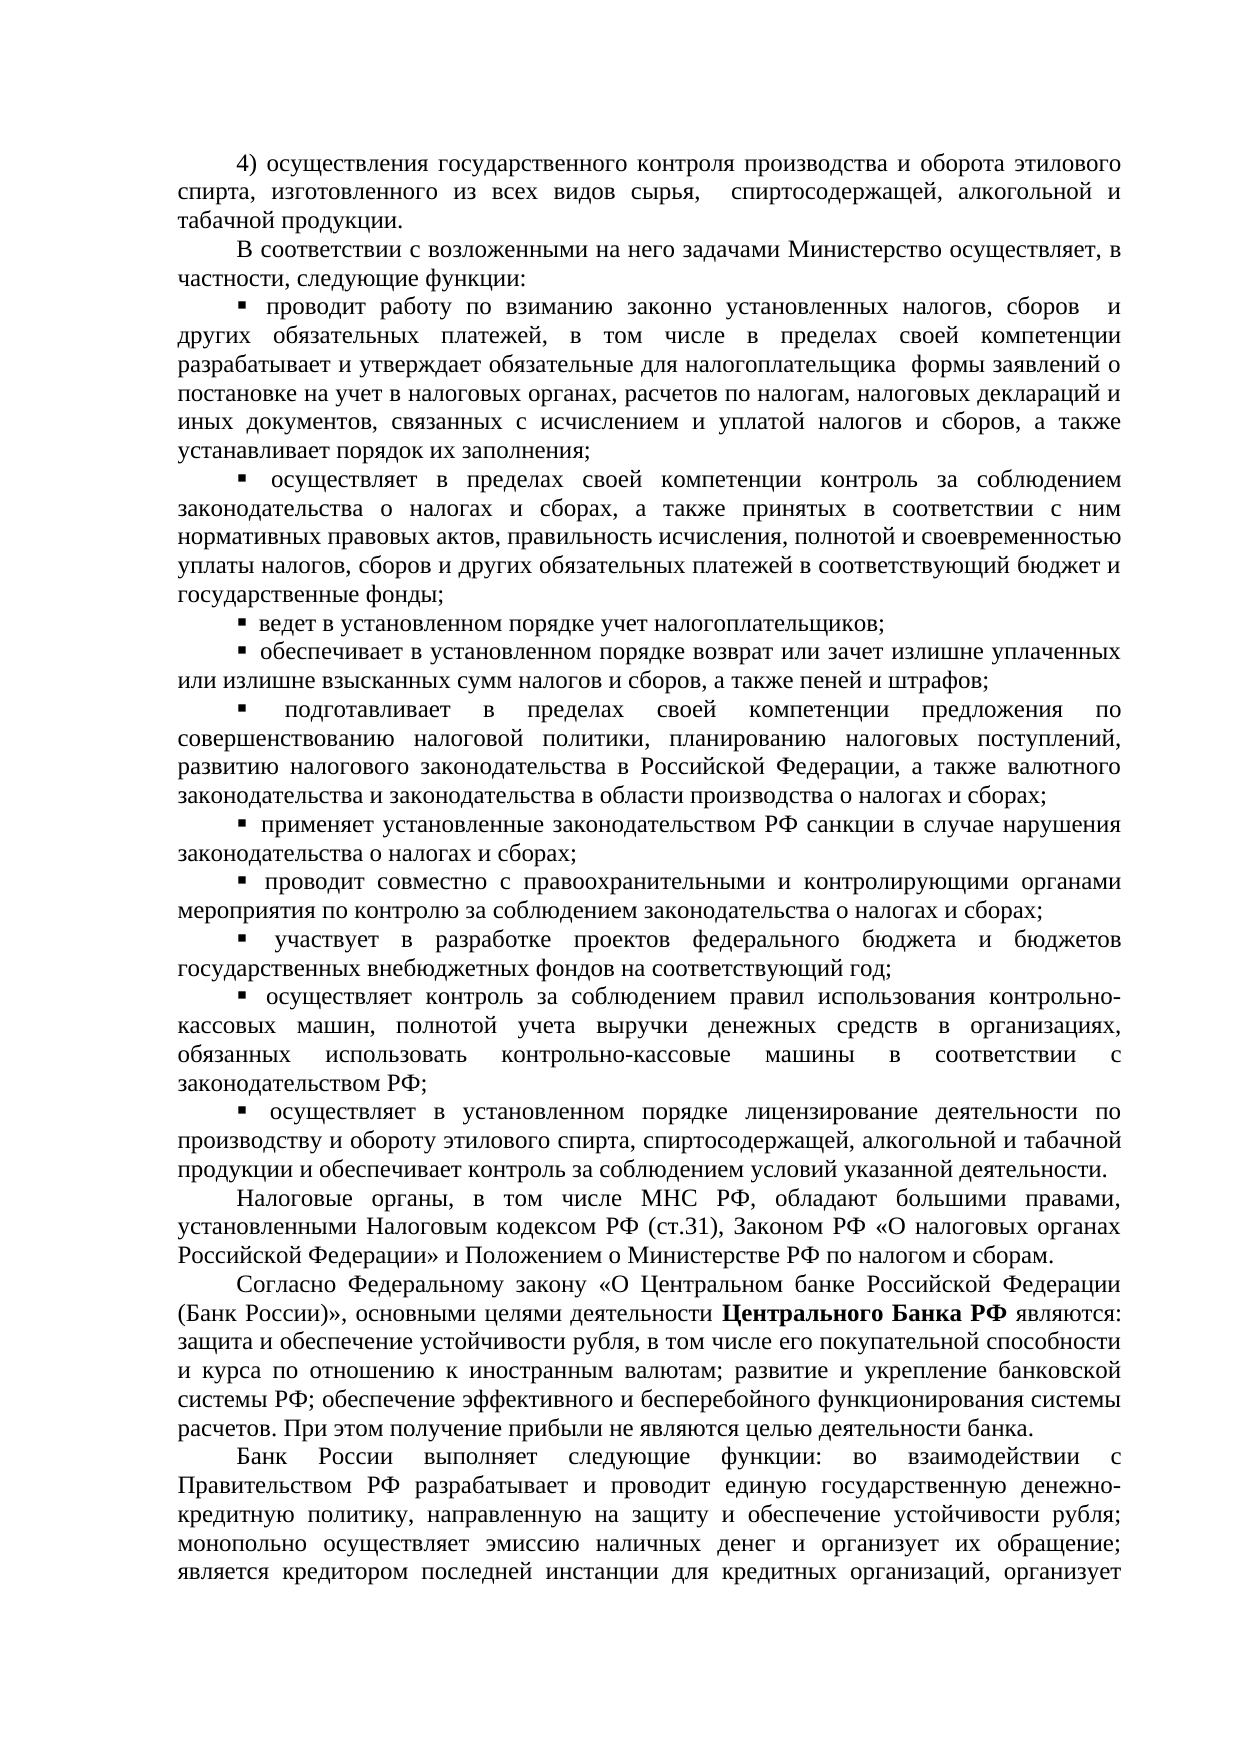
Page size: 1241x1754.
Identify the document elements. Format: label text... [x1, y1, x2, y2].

list применяет установленные законодательством РФ санкции в случае нарушения законодательства о налогах и сборах; [177, 809, 1122, 866]
list ведет в установленном порядке учет налогоплательщиков; [177, 608, 1122, 636]
list проводит совместно с правоохранительными и контролирующими органами мероприятия по контролю за соблюдением законодательства о налогах и сборах; [177, 866, 1122, 924]
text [177, 1441, 1122, 1585]
list обеспечивает в установленном порядке возврат или зачет излишне уплаченных или излишне взысканных сумм налогов и сборов, а также пеней и штрафов; [177, 636, 1122, 694]
list проводит работу по взиманию законно установленных налогов, сборов и других обязательных платежей, в том числе в пределах своей компетенции разрабатывает и утверждает обязательные для налогоплательщика формы заявлений о постановке на учет в налоговых органах, расчетов по налогам, налоговых деклараций и иных документов, связанных с исчислением и уплатой налогов и сборов, а также устанавливает порядок их заполнения; [177, 291, 1122, 464]
list участвует в разработке проектов федерального бюджета и бюджетов государственных внебюджетных фондов на соответствующий год; [177, 924, 1122, 981]
list осуществляет в установленном порядке лицензирование деятельности по производству и обороту этилового спирта, спиртосодержащей, алкогольной и табачной продукции и обеспечивает контроль за соблюдением условий указанной деятельности. [177, 1096, 1122, 1183]
list осуществляет в пределах своей компетенции контроль за соблюдением законодательства о налогах и сборах, а также принятых в соответствии с ним нормативных правовых актов, правильность исчисления, полнотой и своевременностью уплаты налогов, сборов и других обязательных платежей в соответствующий бюджет и государственные фонды; [177, 464, 1122, 608]
text В соответствии с возложенными на него задачами Министерство осуществляет, в частности, следующие функции: [177, 234, 1122, 291]
list подготавливает в пределах своей компетенции предложения по совершенствованию налоговой политики, планированию налоговых поступлений, развитию налогового законодательства в Российской Федерации, а также валютного законодательства и законодательства в области производства о налогах и сборах; [177, 694, 1122, 809]
text Налоговые органы, в том числе МНС РФ, обладают большими правами, установленными Налоговым кодексом РФ (ст.31), Законом РФ «О налоговых органах Российской Федерации» и Положением о Министерстве РФ по налогом и сборам. [177, 1183, 1122, 1269]
list осуществляет контроль за соблюдением правил использования контрольно-кассовых машин, полнотой учета выручки денежных средств в организациях, обязанных использовать контрольно-кассовые машины в соответствии с законодательством РФ; [177, 981, 1122, 1096]
text 4) осуществления государственного контроля производства и оборота этилового спирта, изготовленного из всех видов сырья, спиртосодержащей, алкогольной и табачной продукции. [177, 148, 1122, 234]
text Согласно Федеральному закону «О Центральном банке Российской Федерации (Банк России)», основными целями деятельности Центрального Банка РФ являются: защита и обеспечение устойчивости рубля, в том числе его покупательной способности и курса по отношению к иностранным валютам; развитие и укрепление банковской системы РФ; обеспечение эффективного и бесперебойного функционирования системы расчетов. При этом получение прибыли не являются целью деятельности банка. [177, 1269, 1122, 1441]
